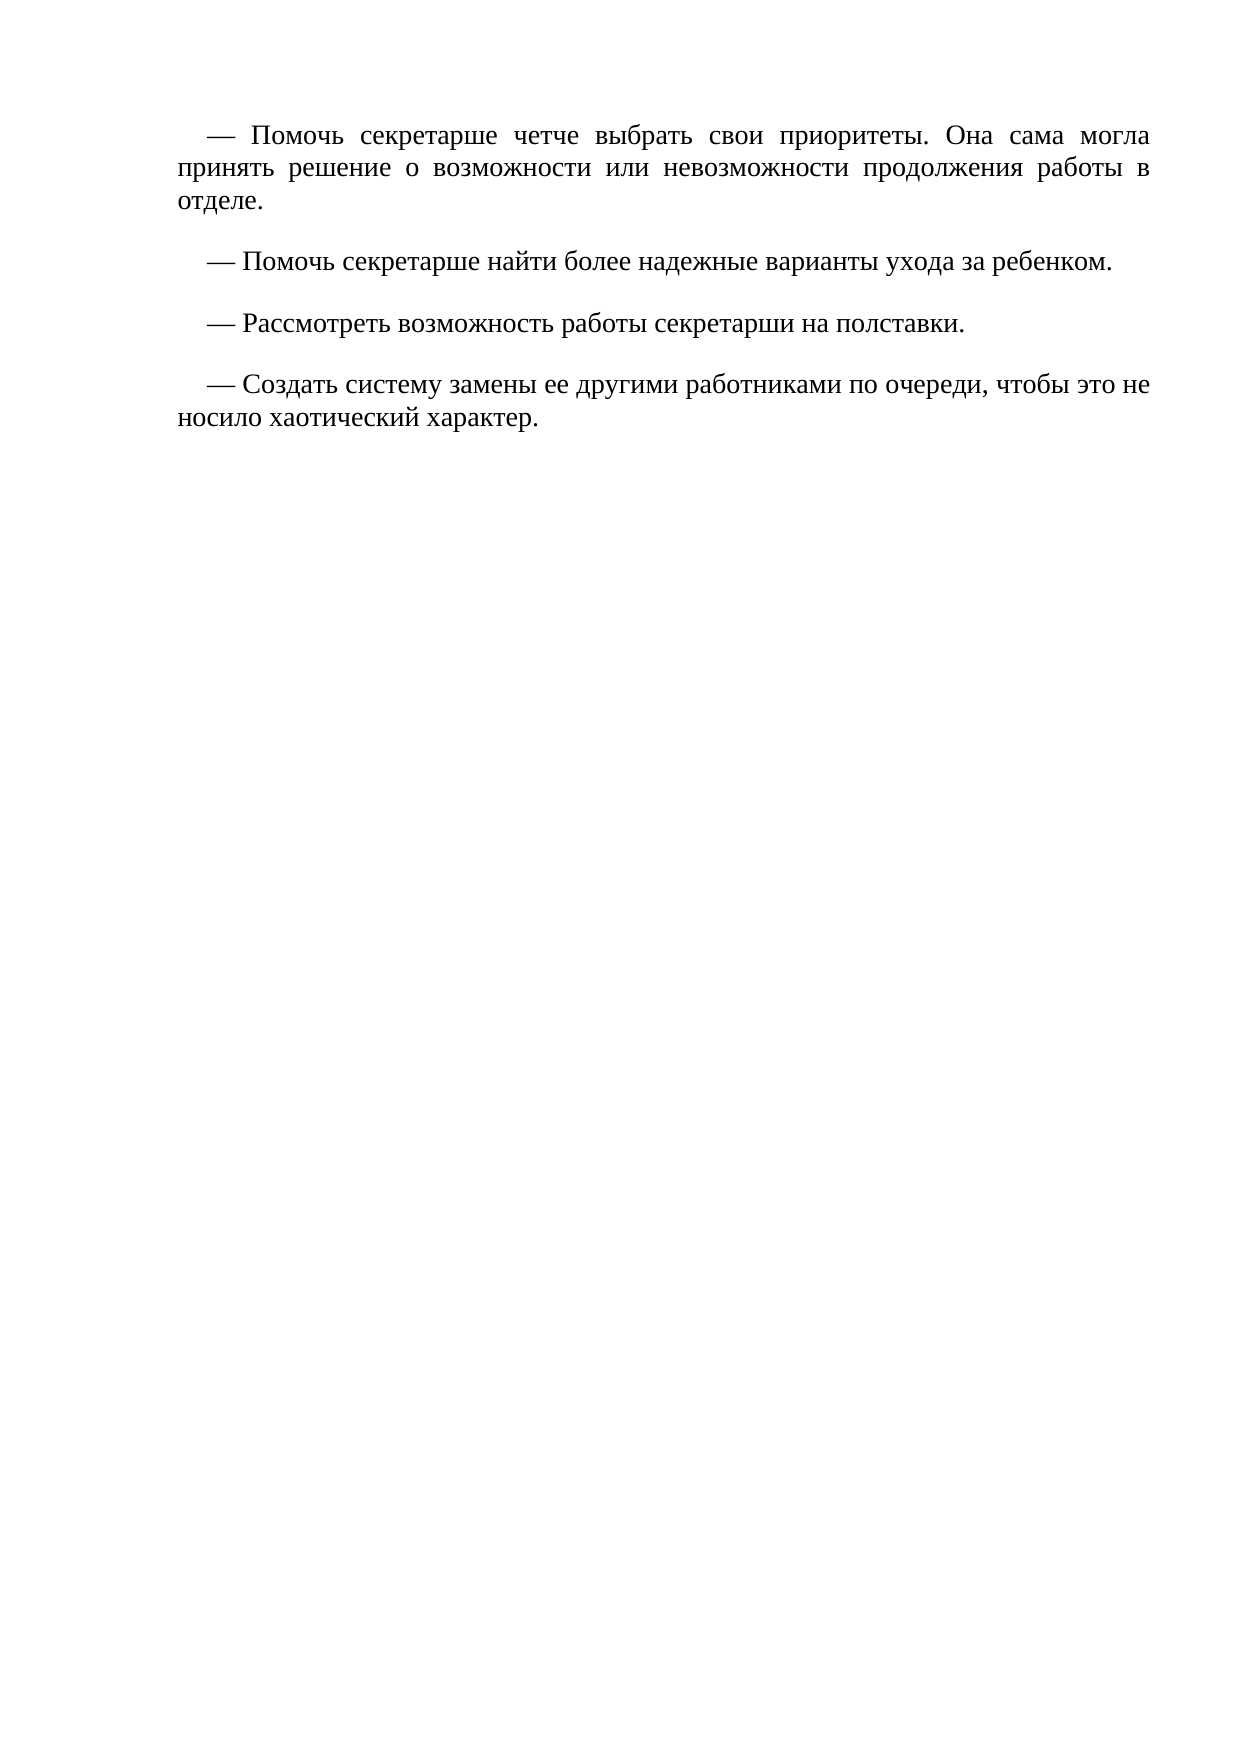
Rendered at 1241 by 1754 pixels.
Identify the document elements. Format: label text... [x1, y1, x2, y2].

text — Помочь секретарше четче выбрать свои приоритеты. Она сама могла принять решение о возможности или невозможности продолжения работы в отделе. [177, 118, 1152, 215]
text — Рассмотреть возможность работы секретарши на полставки. [177, 306, 1152, 338]
text — Создать систему замены ее другими работниками по очереди, чтобы это не носило хаотический характер. [177, 368, 1152, 432]
text — Помочь секретарше найти более надежные варианты ухода за ребенком. [177, 244, 1152, 277]
